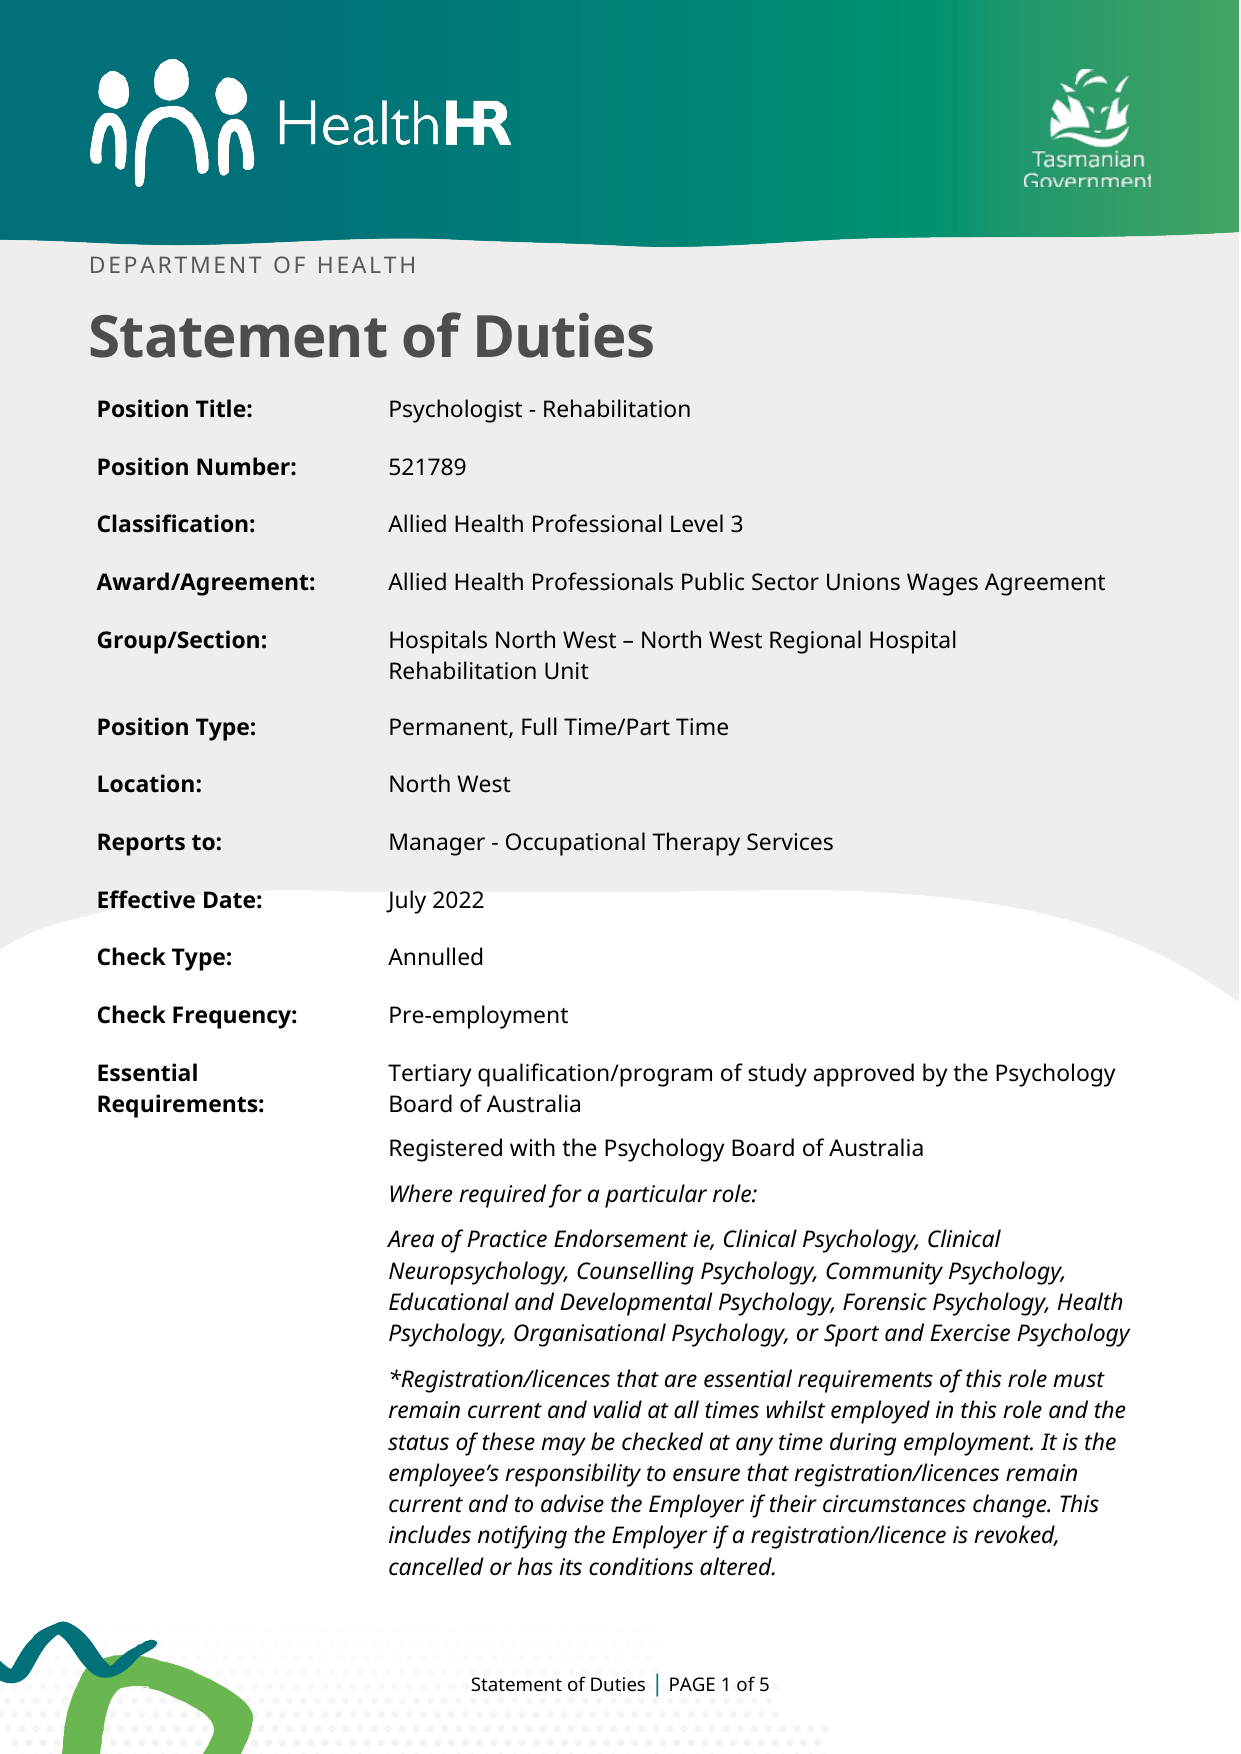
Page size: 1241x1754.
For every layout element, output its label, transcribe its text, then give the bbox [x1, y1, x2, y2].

table_header Position Title: [85, 387, 377, 444]
table_cell [377, 993, 1152, 1051]
table_cell Location: [85, 762, 377, 820]
table_cell Reports to: [85, 820, 377, 878]
table_cell Tertiary qualification/program of study approved by the Psychology Board of Australia Registered with the Psychology Board of Australia Where required for a particular role: Area of Practice Endorsement ie, Clinical Psychology, Clinical Neuropsychology, Counselling Psychology, Community Psychology, Educational and Developmental Psychology, Forensic Psychology, Health Psychology, Organisational Psychology, or Sport and Exercise Psychology *Registration/licences that are essential requirements of this role must remain current and valid at all times whilst employed in this role and the status of these may be checked at any time during employment. It is the employee’s responsibility to ensure that registration/licences remain current and to advise the Employer if their circumstances change. This includes notifying the Employer if a registration/licence is revoked, cancelled or has its conditions altered. [377, 1051, 1152, 1602]
table_cell [377, 560, 1152, 618]
table_cell Essential Requirements: [85, 1051, 377, 1602]
table_cell 521789 [377, 445, 1152, 502]
table_header Psychologist - Rehabilitation [377, 387, 1152, 444]
table_cell Group/Section: [85, 618, 377, 704]
table_cell Effective Date: [85, 878, 377, 935]
table_cell Position Number: [85, 445, 377, 502]
table_cell Classification: [85, 502, 377, 560]
table_cell Hospitals North West – North West Regional Hospital Rehabilitation Unit [377, 618, 1152, 704]
table_cell Position Type: [85, 705, 377, 762]
table_cell Manager - Occupational Therapy Services [377, 820, 1152, 878]
table_cell July 2022 [377, 878, 1152, 935]
table_cell Check Frequency: [85, 993, 377, 1051]
title Statement of Duties [89, 295, 1152, 374]
table_cell Award/Agreement: [85, 560, 377, 618]
table_cell [377, 762, 1152, 820]
table_cell Check Type: [85, 935, 377, 993]
table_cell [377, 705, 1152, 762]
picture [0, 0, 1239, 1138]
text DEPARTMENT OF HEALTH [89, 249, 1152, 280]
table_cell Allied Health Professional Level 3 [377, 502, 1152, 560]
table_cell [377, 935, 1152, 993]
picture [0, 1580, 1209, 1754]
